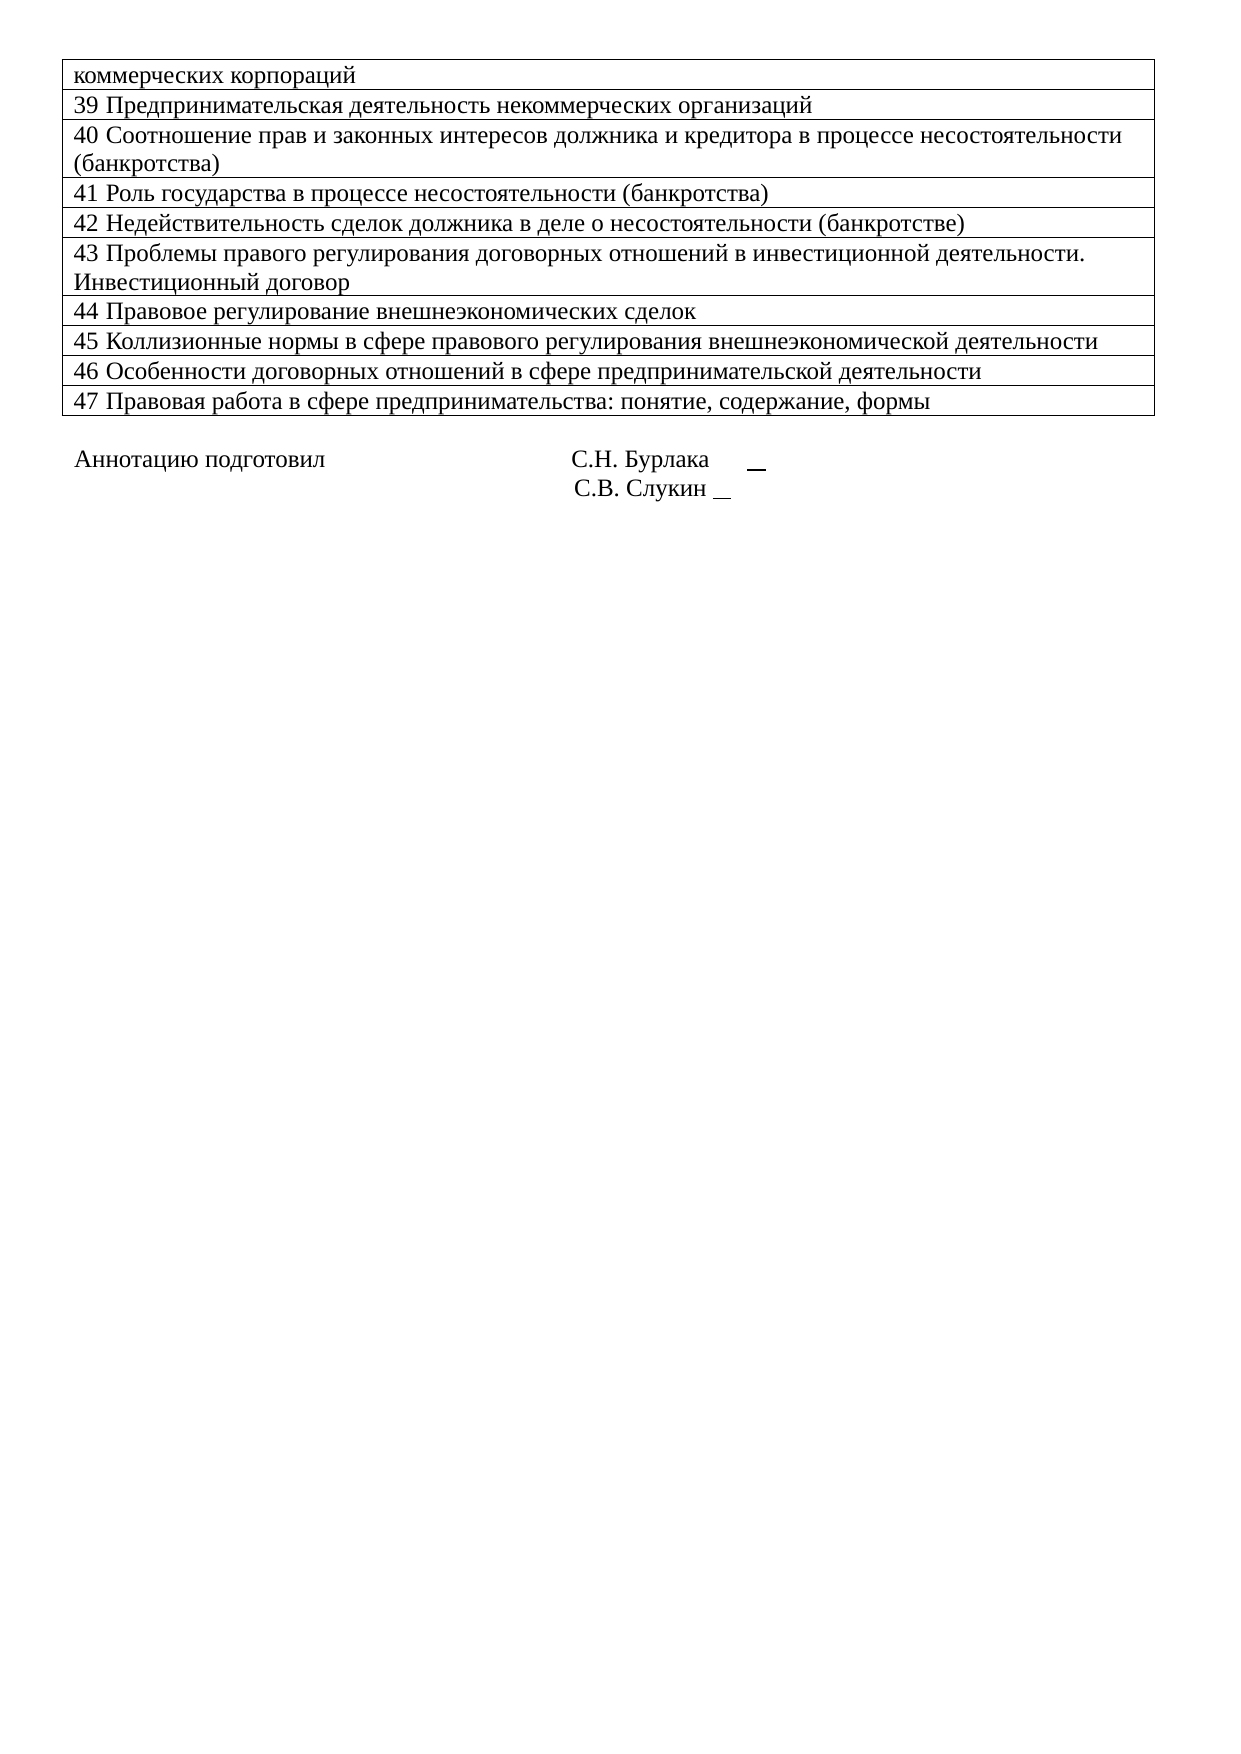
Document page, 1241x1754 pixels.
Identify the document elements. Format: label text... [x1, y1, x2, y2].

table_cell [63, 60, 1154, 89]
table_cell 42 Недействительность сделок должника в деле о несостоятельности (банкротстве) [63, 208, 1154, 237]
text С.В. Слукин [74, 473, 1152, 502]
table_cell 45 Коллизионные нормы в сфере правового регулирования внешнеэкономической деятельности [63, 326, 1154, 355]
table_cell 46 Особенности договорных отношений в сфере предпринимательской деятельности [63, 356, 1154, 385]
table_cell 39 Предпринимательская деятельность некоммерческих организаций [63, 90, 1154, 119]
table_cell 41 Роль государства в процессе несостоятельности (банкротства) [63, 178, 1154, 207]
text Аннотацию подготовил С.Н. Бурлака [74, 444, 1152, 473]
table_cell 47 Правовая работа в сфере предпринимательства: понятие, содержание, формы [63, 386, 1154, 414]
table_cell 44 Правовое регулирование внешнеэкономических сделок [63, 296, 1154, 325]
table_cell 40 Соотношение прав и законных интересов должника и кредитора в процессе несостоятельности (банкротства) [63, 120, 1154, 177]
table_cell 43 Проблемы правого регулирования договорных отношений в инвестиционной деятельности. Инвестиционный договор [63, 238, 1154, 295]
